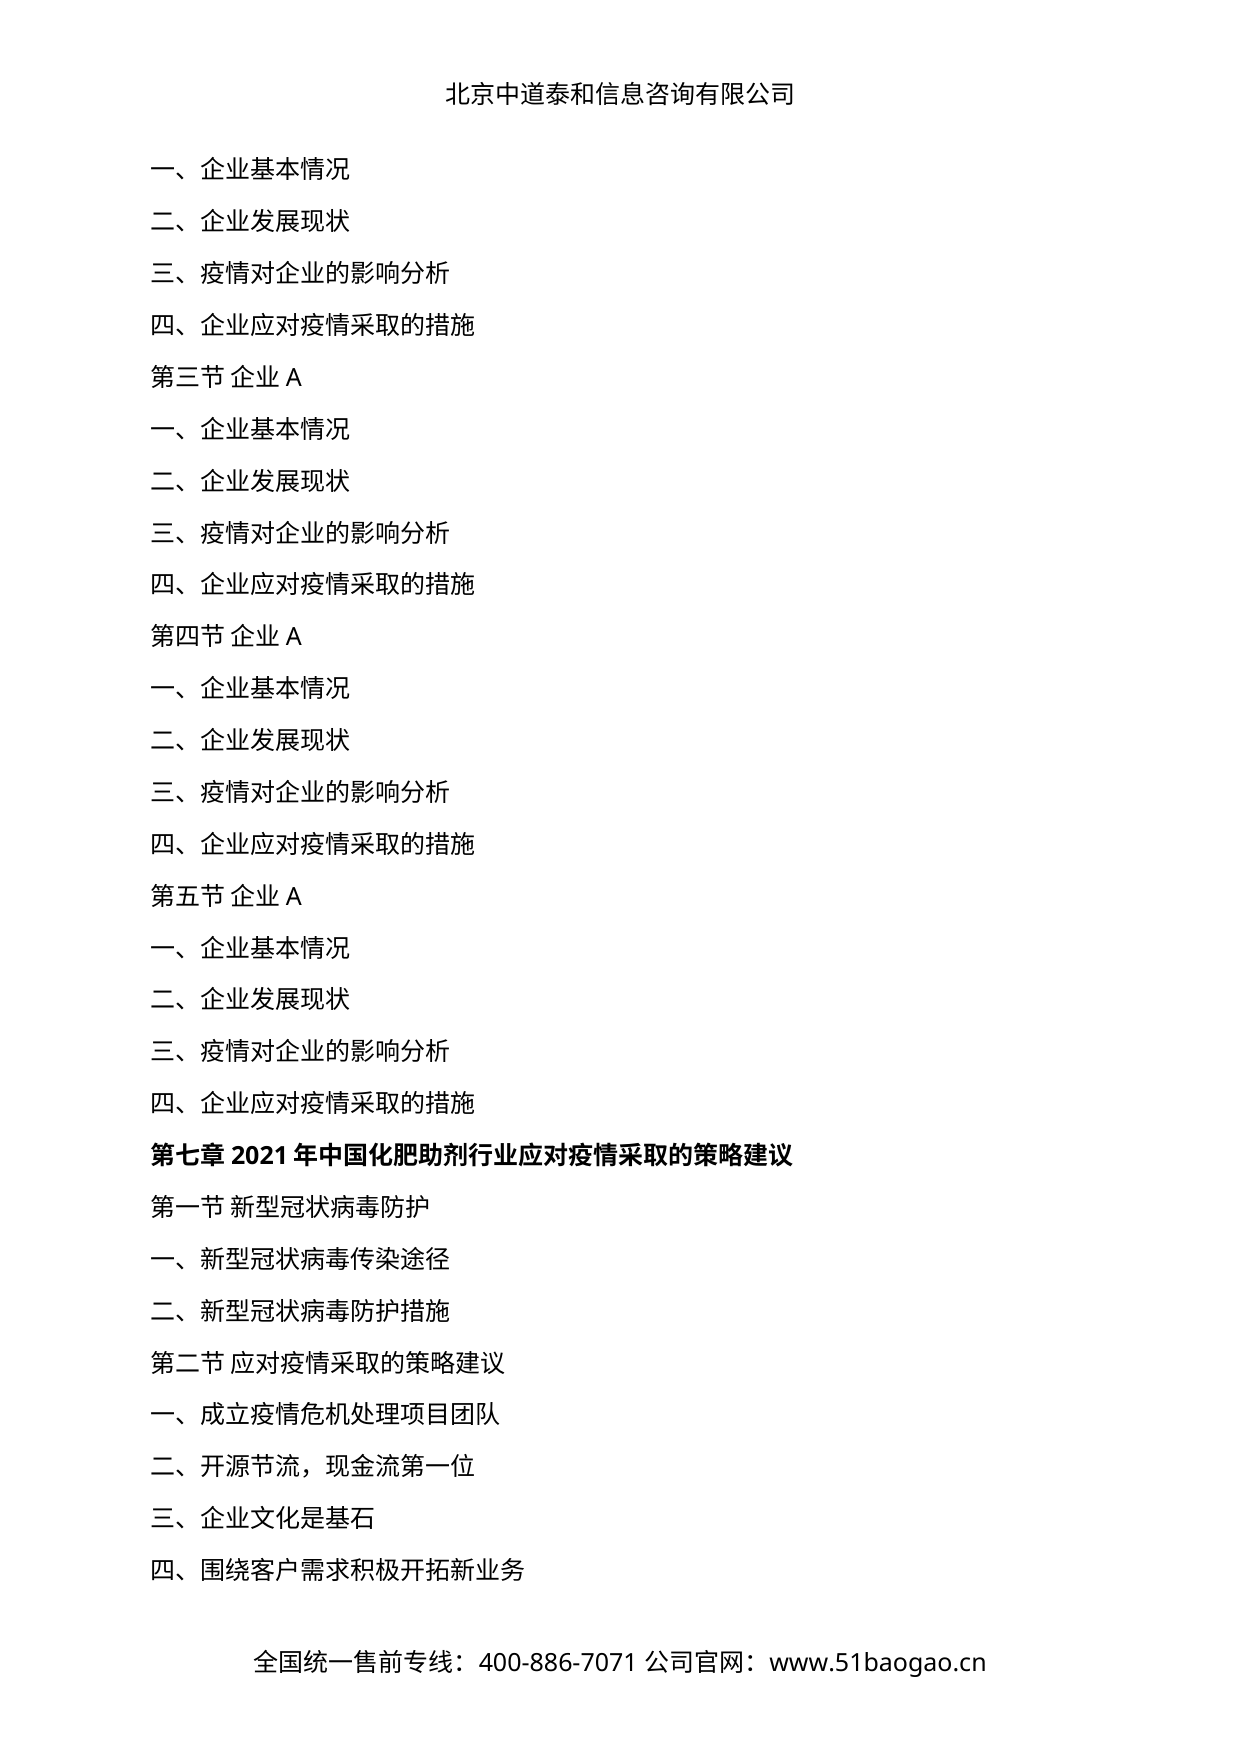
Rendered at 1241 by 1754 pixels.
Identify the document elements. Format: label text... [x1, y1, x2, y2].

text 一、企业基本情况 [150, 409, 1090, 446]
text 一、新型冠状病毒传染途径 [150, 1239, 1090, 1276]
text 四、企业应对疫情采取的措施 [150, 824, 1090, 861]
text 四、围绕客户需求积极开拓新业务 [150, 1551, 1090, 1587]
text 一、企业基本情况 [150, 928, 1090, 964]
text 三、企业文化是基石 [150, 1499, 1090, 1535]
text 第二节 应对疫情采取的策略建议 [150, 1343, 1090, 1379]
text 四、企业应对疫情采取的措施 [150, 565, 1090, 601]
text 三、疫情对企业的影响分析 [150, 513, 1090, 549]
text 第一节 新型冠状病毒防护 [150, 1187, 1090, 1224]
text 三、疫情对企业的影响分析 [150, 254, 1090, 290]
text 二、新型冠状病毒防护措施 [150, 1291, 1090, 1327]
text 第七章 2021年中国化肥助剂行业应对疫情采取的策略建议 [150, 1136, 1090, 1172]
text 四、企业应对疫情采取的措施 [150, 306, 1090, 342]
text 第三节 企业A [150, 357, 1090, 394]
text 三、疫情对企业的影响分析 [150, 772, 1090, 809]
text 二、企业发展现状 [150, 202, 1090, 238]
text 二、开源节流，现金流第一位 [150, 1447, 1090, 1483]
text 二、企业发展现状 [150, 721, 1090, 757]
text 四、企业应对疫情采取的措施 [150, 1084, 1090, 1120]
text 二、企业发展现状 [150, 461, 1090, 497]
text 三、疫情对企业的影响分析 [150, 1032, 1090, 1068]
text 第五节 企业A [150, 876, 1090, 912]
text 一、企业基本情况 [150, 150, 1090, 186]
text 二、企业发展现状 [150, 980, 1090, 1016]
text 一、成立疫情危机处理项目团队 [150, 1395, 1090, 1431]
text 第四节 企业A [150, 617, 1090, 653]
text 一、企业基本情况 [150, 669, 1090, 705]
